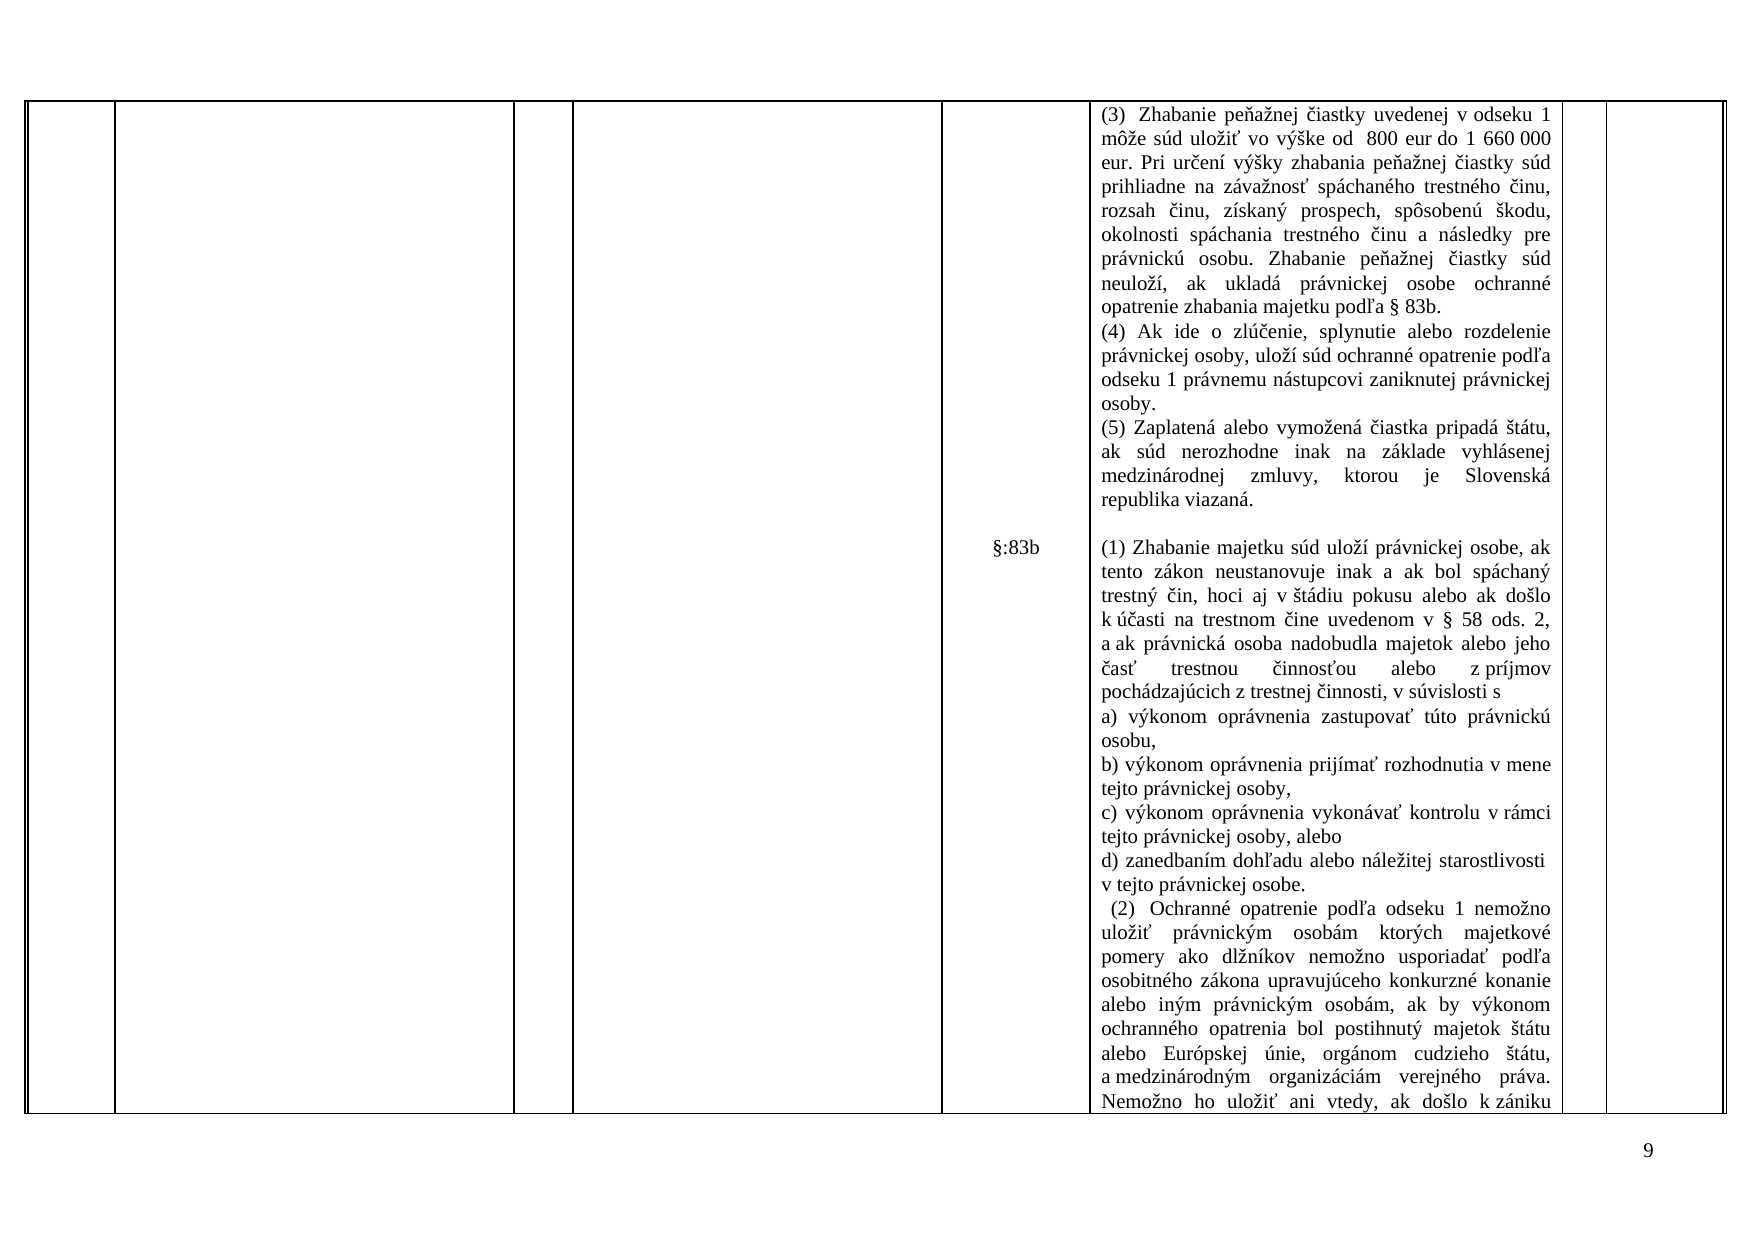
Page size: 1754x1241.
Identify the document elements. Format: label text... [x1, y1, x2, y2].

table_cell [29, 102, 114, 1113]
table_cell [1091, 102, 1562, 1113]
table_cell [574, 102, 941, 1113]
table_cell N [515, 102, 572, 1113]
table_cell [943, 102, 1089, 1113]
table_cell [116, 102, 513, 1113]
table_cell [1607, 102, 1722, 1113]
table_cell Ú [1563, 102, 1606, 1113]
